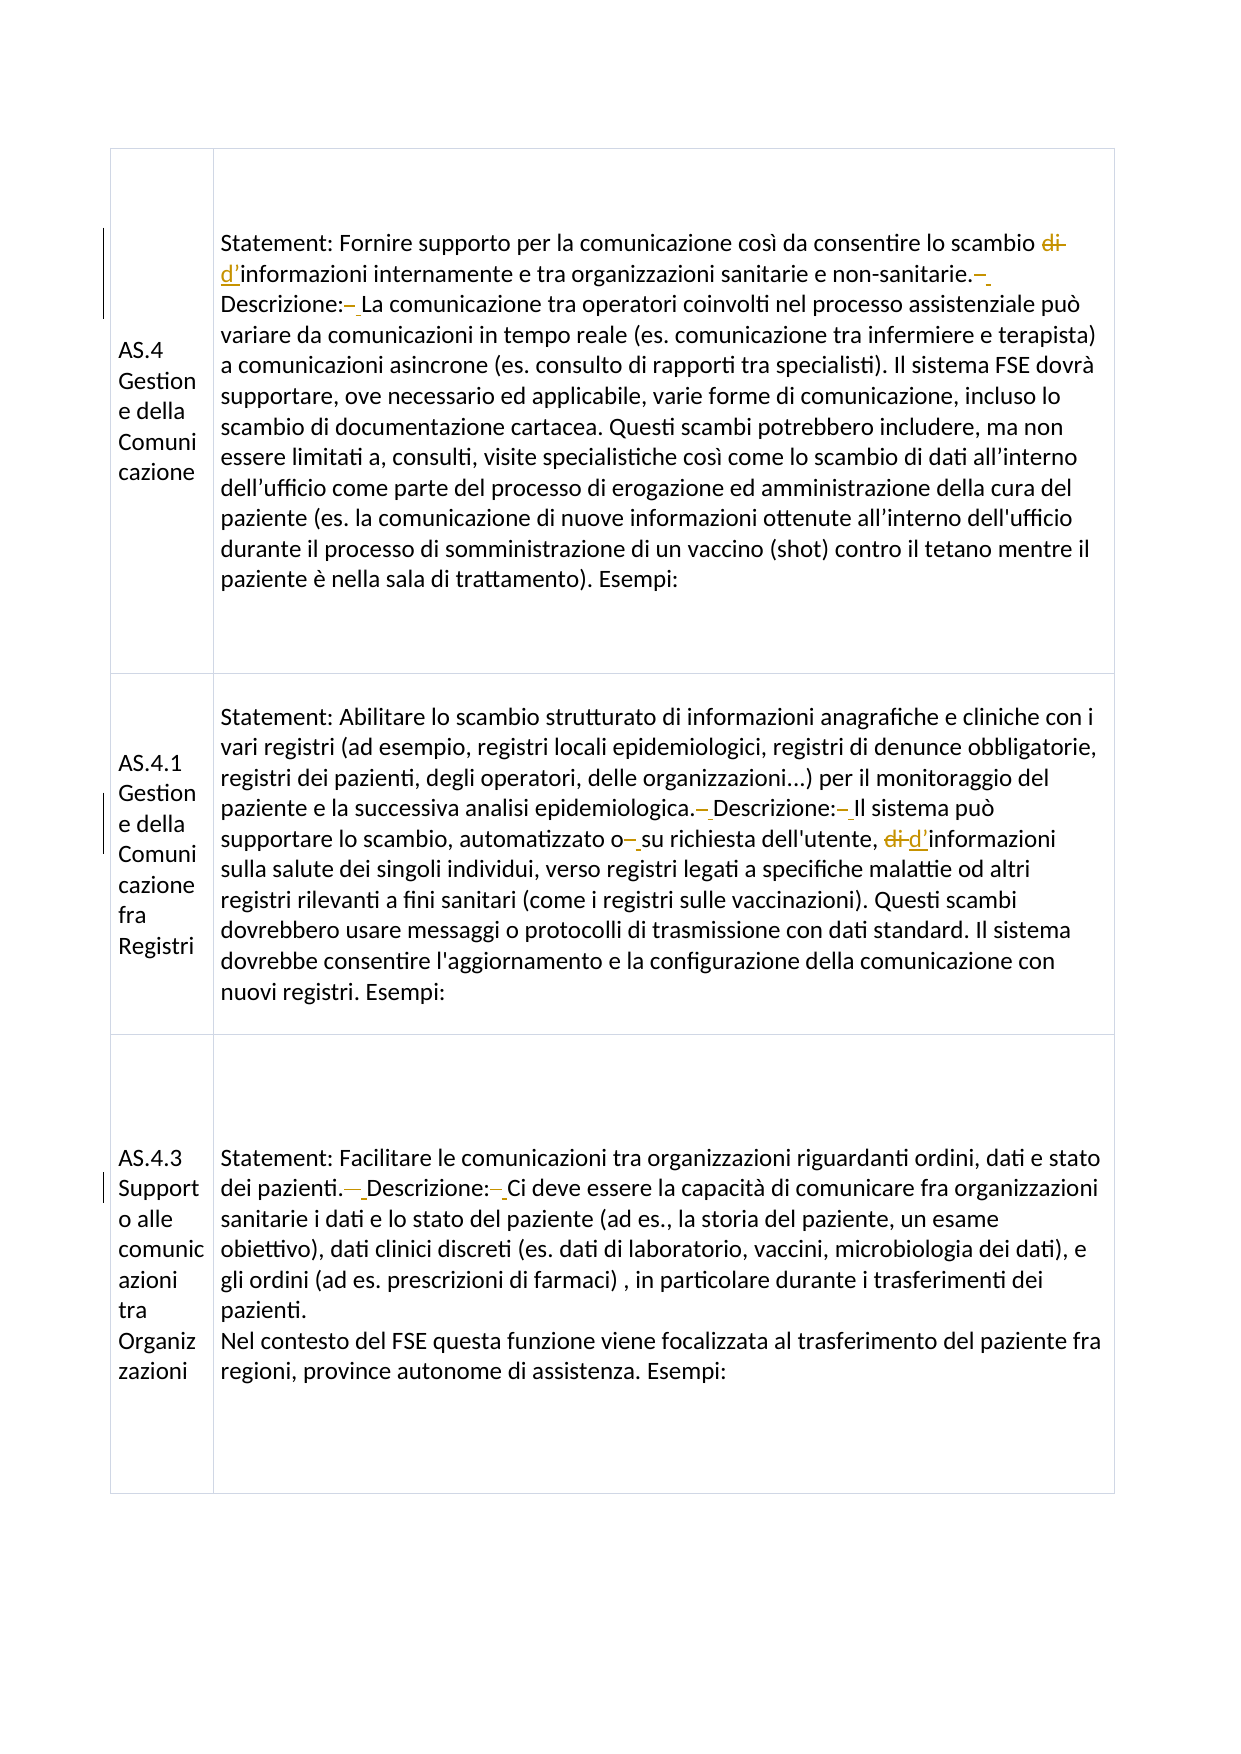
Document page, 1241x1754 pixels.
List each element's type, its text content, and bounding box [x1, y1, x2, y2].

table_cell Statement: Fornire supporto per la comunicazione così da consentire lo scambio informazioni internamente e tra organizzazioni sanitarie e non-sanitarie.Descrizione:La comunicazione tra operatori coinvolti nel processo assistenziale può variare da comunicazioni in tempo reale (es. comunicazione tra infermiere e terapista) a comunicazioni asincrone (es. consulto di rapporti tra specialisti). Il sistema FSE dovrà supportare, ove necessario ed applicabile, varie forme di comunicazione, incluso lo scambio di documentazione cartacea. Questi scambi potrebbero includere, ma non essere limitati a, consulti, visite specialistiche così come lo scambio di dati all’interno dell’ufficio come parte del processo di erogazione ed amministrazione della cura del paziente (es. la comunicazione di nuove informazioni ottenute all’interno dell'ufficio durante il processo di somministrazione di un vaccino (shot) contro il tetano mentre il paziente è nella sala di trattamento). Esempi: [214, 149, 1114, 673]
table_cell AS.4 Gestione della Comunicazione [111, 149, 213, 673]
table_cell Statement: Abilitare lo scambio strutturato di informazioni anagrafiche e cliniche con i vari registri (ad esempio, registri locali epidemiologici, registri di denunce obbligatorie, registri dei pazienti, degli operatori, delle organizzazioni...) per il monitoraggio del paziente e la successiva analisi epidemiologica.Descrizione:Il sistema può supportare lo scambio, automatizzato osu richiesta dell'utente, informazioni sulla salute dei singoli individui, verso registri legati a specifiche malattie od altri registri rilevanti a fini sanitari (come i registri sulle vaccinazioni). Questi scambi dovrebbero usare messaggi o protocolli di trasmissione con dati standard. Il sistema dovrebbe consentire l'aggiornamento e la configurazione della comunicazione con nuovi registri. Esempi: [214, 674, 1114, 1033]
table_cell Statement: Facilitare le comunicazioni tra organizzazioni riguardanti ordini, dati e stato dei pazienti.Descrizione:Ci deve essere la capacità di comunicare fra organizzazioni sanitarie i dati e lo stato del paziente (ad es., la storia del paziente, un esame obiettivo), dati clinici discreti (es. dati di laboratorio, vaccini, microbiologia dei dati), e gli ordini (ad es. prescrizioni di farmaci) , in particolare durante i trasferimenti dei pazienti. Nel contesto del FSE questa funzione viene focalizzata al trasferimento del paziente fra regioni, province autonome di assistenza. Esempi: [214, 1035, 1114, 1493]
table_cell AS.4.3 Supporto alle comunicazioni tra Organizzazioni [111, 1035, 213, 1493]
table_cell AS.4.1 Gestione della Comunicazione fra Registri [111, 674, 213, 1033]
